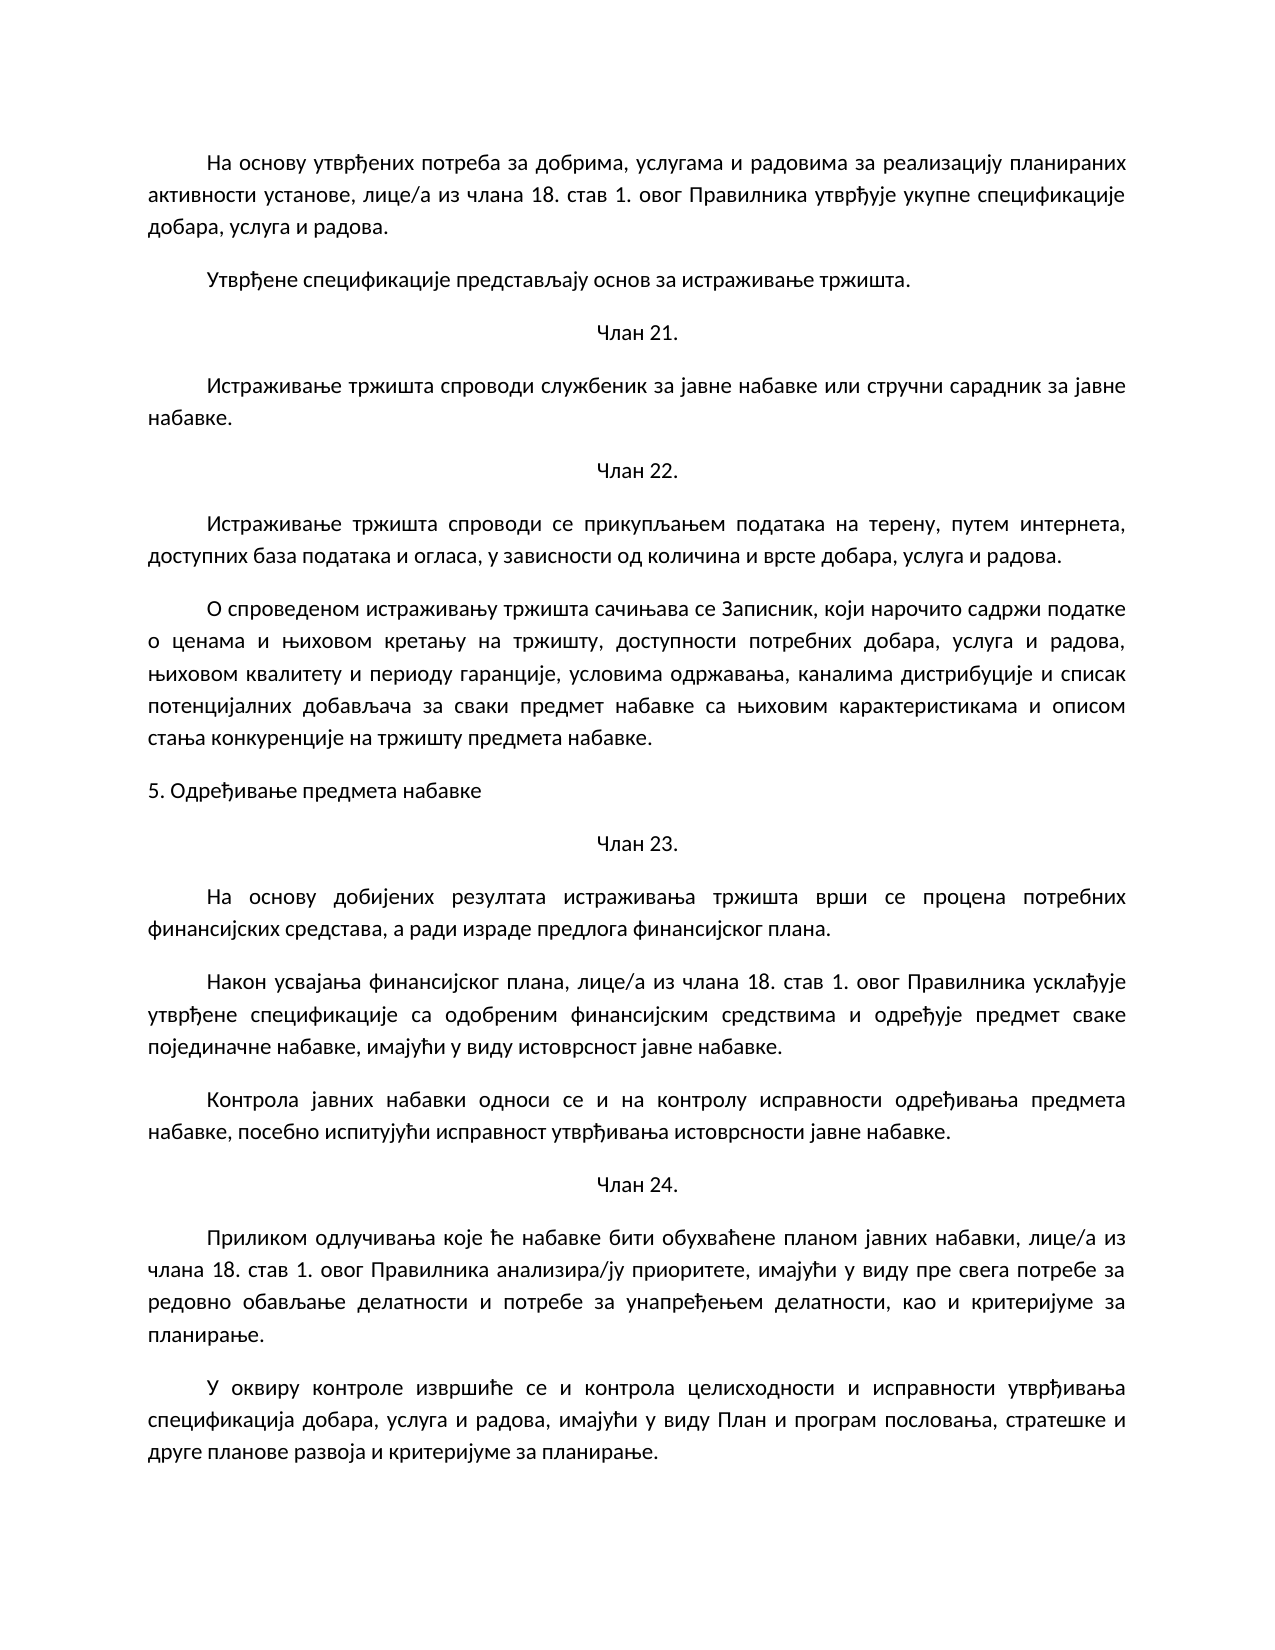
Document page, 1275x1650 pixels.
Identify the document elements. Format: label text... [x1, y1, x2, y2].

text Члан 24. [148, 1170, 1127, 1198]
text Члан 21. [148, 318, 1127, 346]
text Члан 23. [148, 829, 1127, 857]
text Истраживање тржишта спроводи службеник за јавне набавке или стручни сарадник за јавне набавке. [148, 371, 1127, 431]
text У оквиру контроле извршиће се и контрола целисходности и исправности утврђивања спецификација добара, услуга и радова, имајући у виду План и програм пословања, стратешке и друге планове развоја и критеријуме за планирање. [148, 1373, 1127, 1465]
text Истраживање тржишта спроводи се прикупљањем података на терену, путем интернета, доступних база података и огласа, у зависности од количина и врсте добара, услуга и радова. [148, 509, 1127, 569]
text О спроведеном истраживању тржишта сачињава се Записник, који нарочито садржи податке о ценама и њиховом кретању на тржишту, доступности потребних добара, услуга и радова, њиховом квалитету и периоду гаранције, условима одржавања, каналима дистрибуције и списак потенцијалних добављача за сваки предмет набавке са њиховим карактеристикама и описом стања конкуренције на тржишту предмета набавке. [148, 594, 1127, 751]
text Након усвајања финансијског плана, лице/а из члана 18. став 1. овог Правилника усклађујe утврђене спецификације са одобреним финансијским средствима и одређује предмет сваке појединачне набавке, имајући у виду истоврсност јавне набавке. [148, 967, 1127, 1060]
text На основу добијених резултата истраживања тржишта врши се процена потребних финансијских средстава, а ради израде предлога финансијског плана. [148, 882, 1127, 942]
text На основу утврђених потреба за добрима, услугама и радовима за реализацију планираних активности установе, лице/а из члана 18. став 1. овог Правилника утврђује укупне спецификације добара, услуга и радова. [148, 148, 1127, 240]
text 5. Одређивање предмета набавке [148, 776, 1127, 804]
text Члан 22. [148, 456, 1127, 484]
text Контрола јавних набавки односи се и на контролу исправности одређивања предмета набавке, посебно испитујући исправност утврђивања истоврсности јавне набавке. [148, 1085, 1127, 1145]
text Приликом одлучивања које ће набавке бити обухваћене планом јавних набавки, лице/а из члана 18. став 1. овог Правилника анализира/ју приоритете, имајући у виду пре свега потребе за редовно обављање делатности и потребе за унапређењем делатности, као и критеријуме за планирање. [148, 1223, 1127, 1348]
text Утврђене спецификације представљају основ за истрaживање тржишта. [148, 265, 1127, 293]
